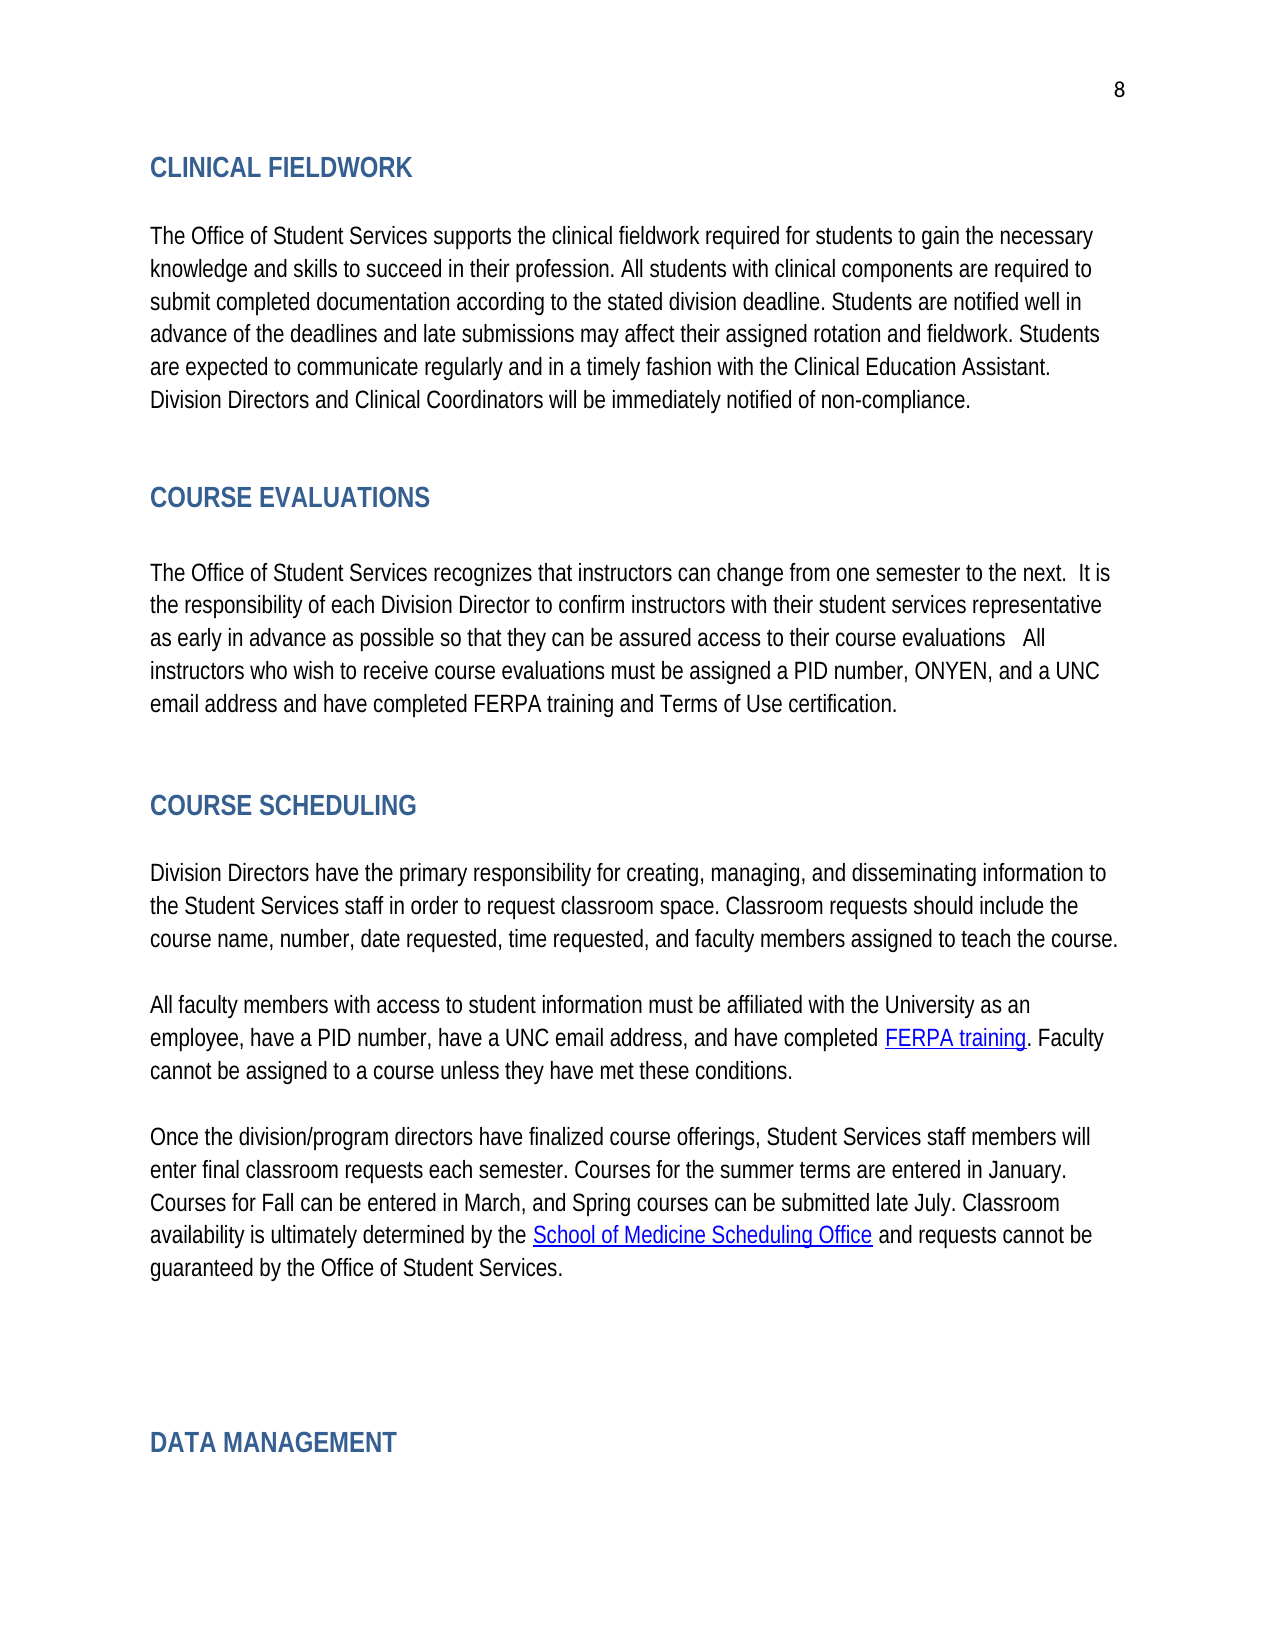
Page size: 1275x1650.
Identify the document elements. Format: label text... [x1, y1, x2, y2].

text The Office of Student Services supports the clinical fieldwork required for students to gain the necessary knowledge and skills to succeed in their profession. All students with clinical components are required to submit completed documentation according to the stated division deadline. Students are notified well in advance of the deadlines and late submissions may affect their assigned rotation and fieldwork. Students are expected to communicate regularly and in a timely fashion with the Clinical Education Assistant. Division Directors and Clinical Coordinators will be immediately notified of non-compliance. [150, 221, 1125, 414]
text Once the division/program directors have finalized course offerings, Student Services staff members will enter final classroom requests each semester. Courses for the summer terms are entered in January. Courses for Fall can be entered in March, and Spring courses can be submitted late July. Classroom availability is ultimately determined by the School of Medicine Scheduling Office and requests cannot be guaranteed by the Office of Student Services. [150, 1122, 1125, 1282]
subtitle COURSE EVALUATIONS [150, 481, 1125, 553]
subtitle DATA MANAGEMENT [150, 1425, 1125, 1459]
text All faculty members with access to student information must be affiliated with the University as an employee, have a PID number, have a UNC email address, and have completed FERPA training. Faculty cannot be assigned to a course unless they have met these conditions. [150, 990, 1125, 1084]
subtitle COURSE SCHEDULING [150, 788, 1125, 821]
text Division Directors have the primary responsibility for creating, managing, and disseminating information to the Student Services staff in order to request classroom space. Classroom requests should include the course name, number, date requested, time requested, and faculty members assigned to teach the course. [150, 858, 1125, 953]
text The Office of Student Services recognizes that instructors can change from one semester to the next. It is the responsibility of each Division Director to confirm instructors with their student services representative as early in advance as possible so that they can be assured access to their course evaluations All instructors who wish to receive course evaluations must be assigned a PID number, ONYEN, and a UNC email address and have completed FERPA training and Terms of Use certification. [150, 558, 1125, 718]
subtitle CLINICAL FIELDWORK [150, 150, 1125, 183]
